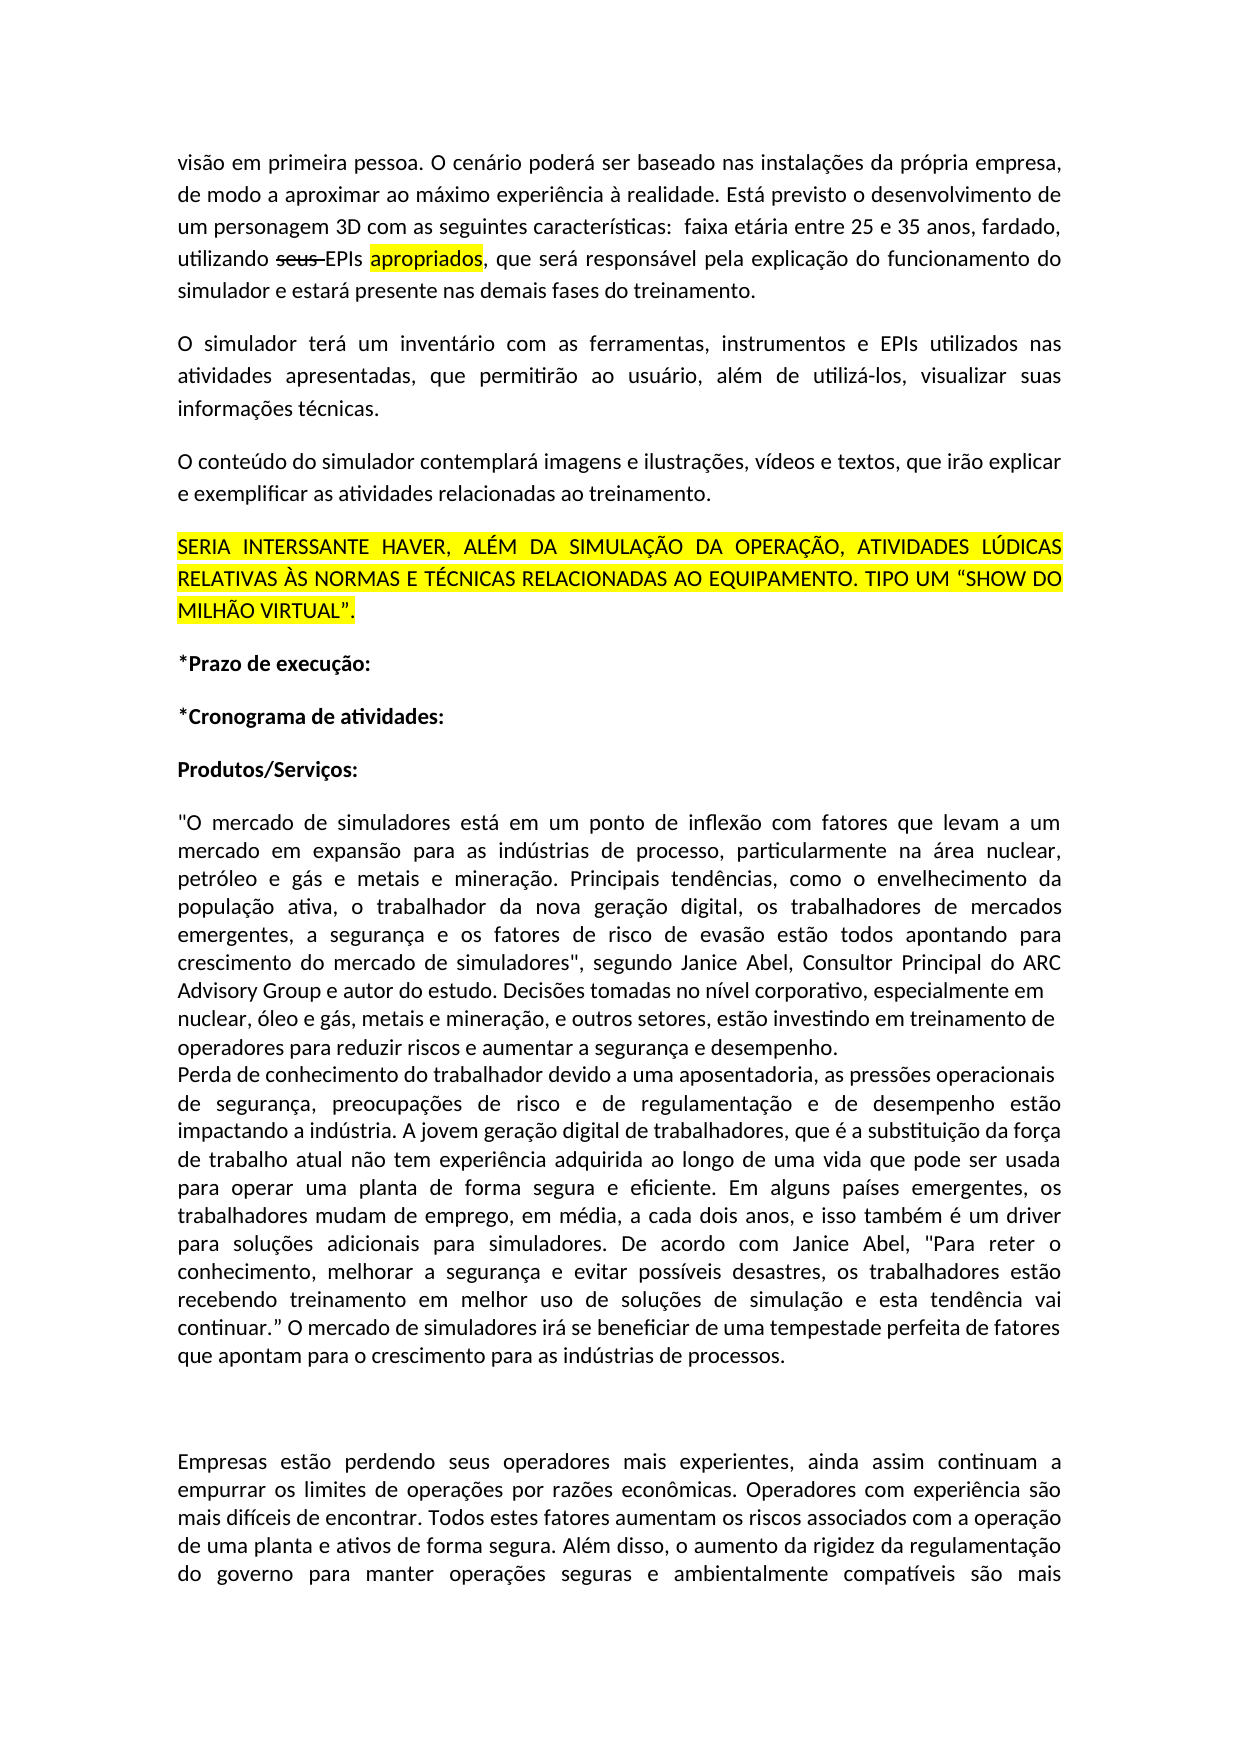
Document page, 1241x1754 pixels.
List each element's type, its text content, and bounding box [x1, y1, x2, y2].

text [177, 1447, 1063, 1587]
text O conteúdo do simulador contemplará imagens e ilustrações, vídeos e textos, que irão explicar e exemplificar as atividades relacionadas ao treinamento. [177, 447, 1063, 507]
text O simulador terá um inventário com as ferramentas, instrumentos e EPIs utilizados nas atividades apresentadas, que permitirão ao usuário, além de utilizá-los, visualizar suas informações técnicas. [177, 329, 1063, 422]
text "O mercado de simuladores está em um ponto de inflexão com fatores que levam a um mercado em expansão para as indústrias de processo, particularmente na área nuclear, petróleo e gás e metais e mineração. Principais tendências, como o envelhecimento da população ativa, o trabalhador da nova geração digital, os trabalhadores de mercados emergentes, a segurança e os fatores de risco de evasão estão todos apontando para crescimento do mercado de simuladores", segundo Janice Abel, Consultor Principal do ARC Advisory Group e autor do estudo. Decisões tomadas no nível corporativo, especialmente em [177, 808, 1063, 1004]
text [177, 148, 1063, 304]
text Produtos/Serviços: [177, 755, 1063, 783]
text *Prazo de execução: [177, 649, 1063, 677]
text de segurança, preocupações de risco e de regulamentação e de desempenho estão impactando a indústria. A jovem geração digital de trabalhadores, que é a substituição da força [177, 1089, 1063, 1145]
text de trabalho atual não tem experiência adquirida ao longo de uma vida que pode ser usada para operar uma planta de forma segura e eficiente. Em alguns países emergentes, os trabalhadores mudam de emprego, em média, a cada dois anos, e isso também é um driver para soluções adicionais para simuladores. De acordo com Janice Abel, "Para reter o conhecimento, melhorar a segurança e evitar possíveis desastres, os trabalhadores estão recebendo treinamento em melhor uso de soluções de simulação e esta tendência vai continuar.” O mercado de simuladores irá se beneficiar de uma tempestade perfeita de fatores [177, 1145, 1063, 1341]
text operadores para reduzir riscos e aumentar a segurança e desempenho. [177, 1033, 1063, 1061]
text que apontam para o crescimento para as indústrias de processos. [177, 1341, 1063, 1369]
text SERIA INTERSSANTE HAVER, ALÉM DA SIMULAÇÃO DA OPERAÇÃO, ATIVIDADES LÚDICAS RELATIVAS ÀS NORMAS E TÉCNICAS RELACIONADAS AO EQUIPAMENTO. TIPO UM “SHOW DO MILHÃO VIRTUAL”. [177, 592, 1063, 624]
text Perda de conhecimento do trabalhador devido a uma aposentadoria, as pressões operacionais [177, 1061, 1063, 1089]
text *Cronograma de atividades: [177, 702, 1063, 730]
text nuclear, óleo e gás, metais e mineração, e outros setores, estão investindo em treinamento de [177, 1004, 1063, 1033]
